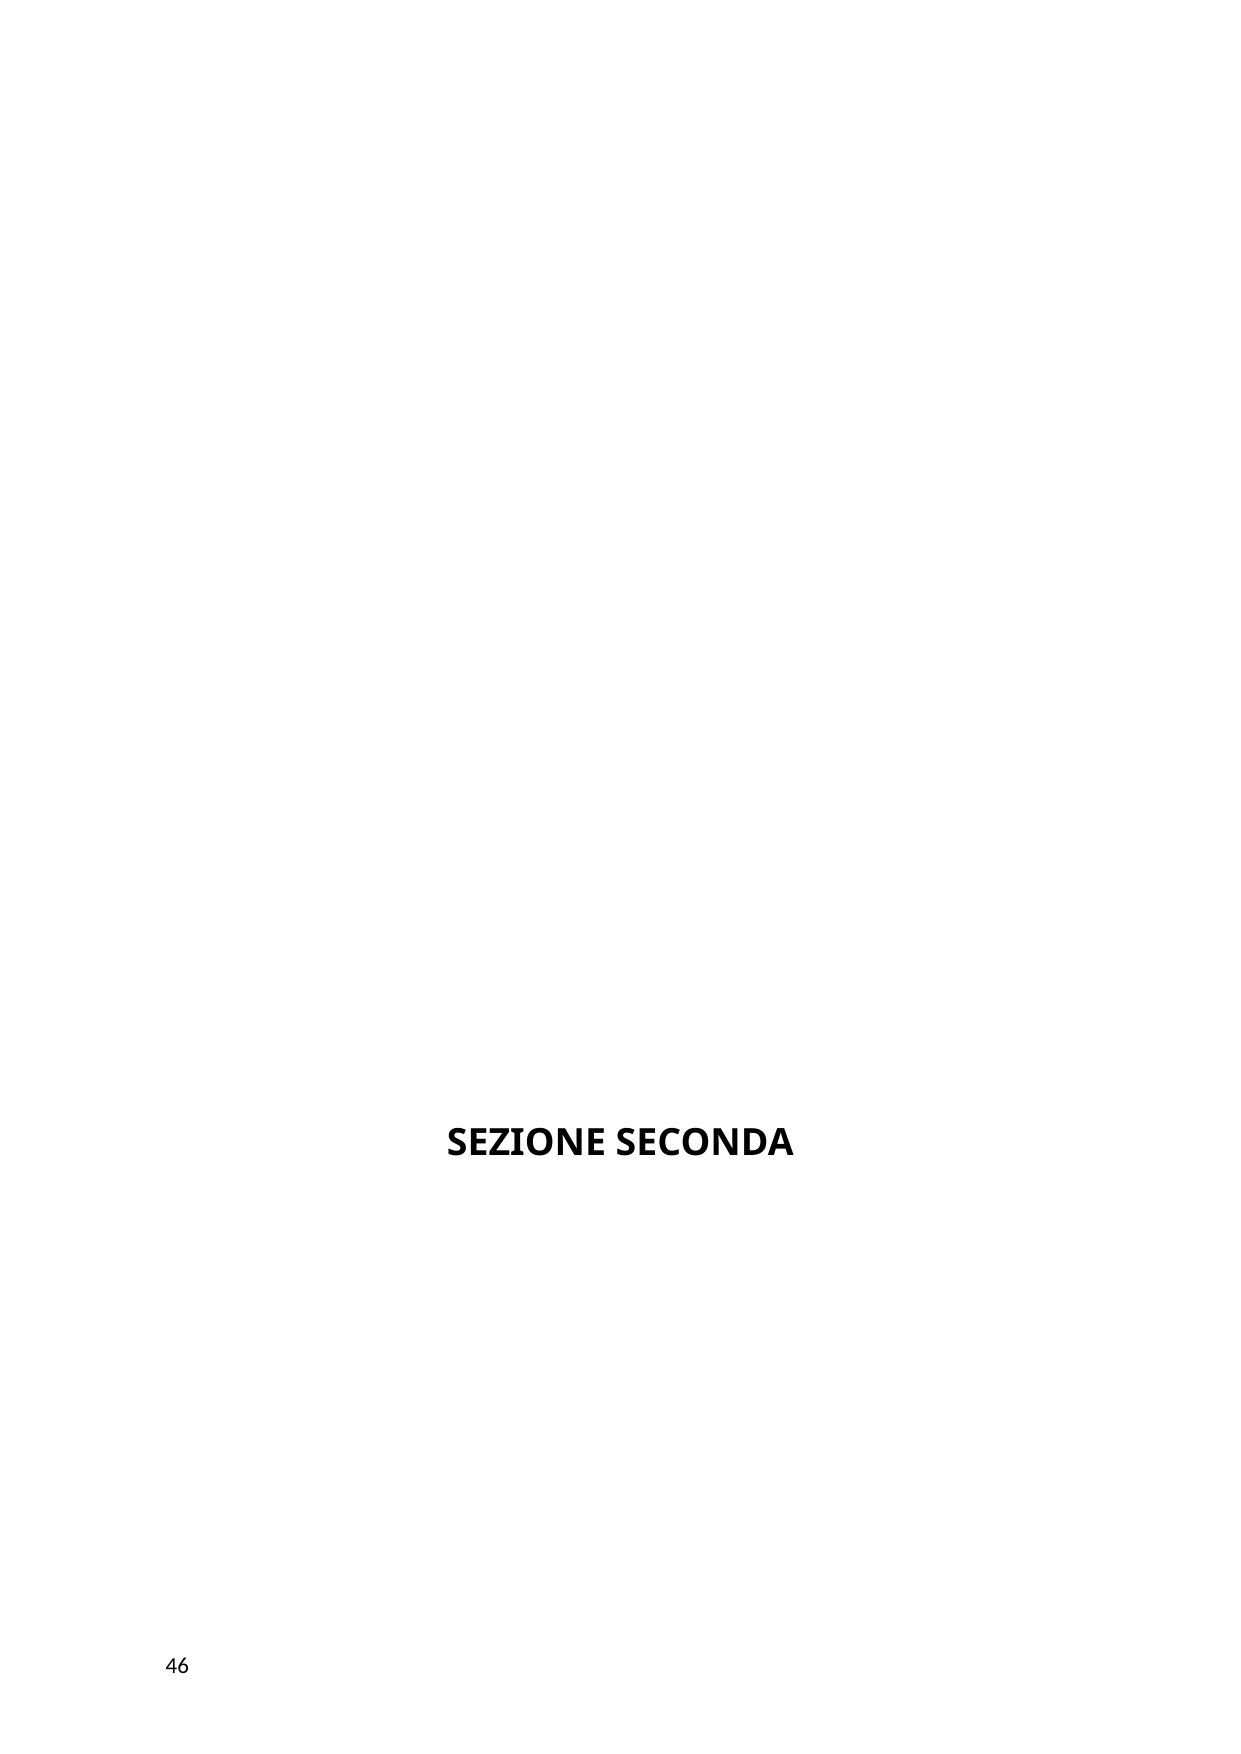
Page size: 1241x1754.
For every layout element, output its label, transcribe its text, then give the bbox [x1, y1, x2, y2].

text SEZIONE SECONDA [165, 1116, 1075, 1167]
